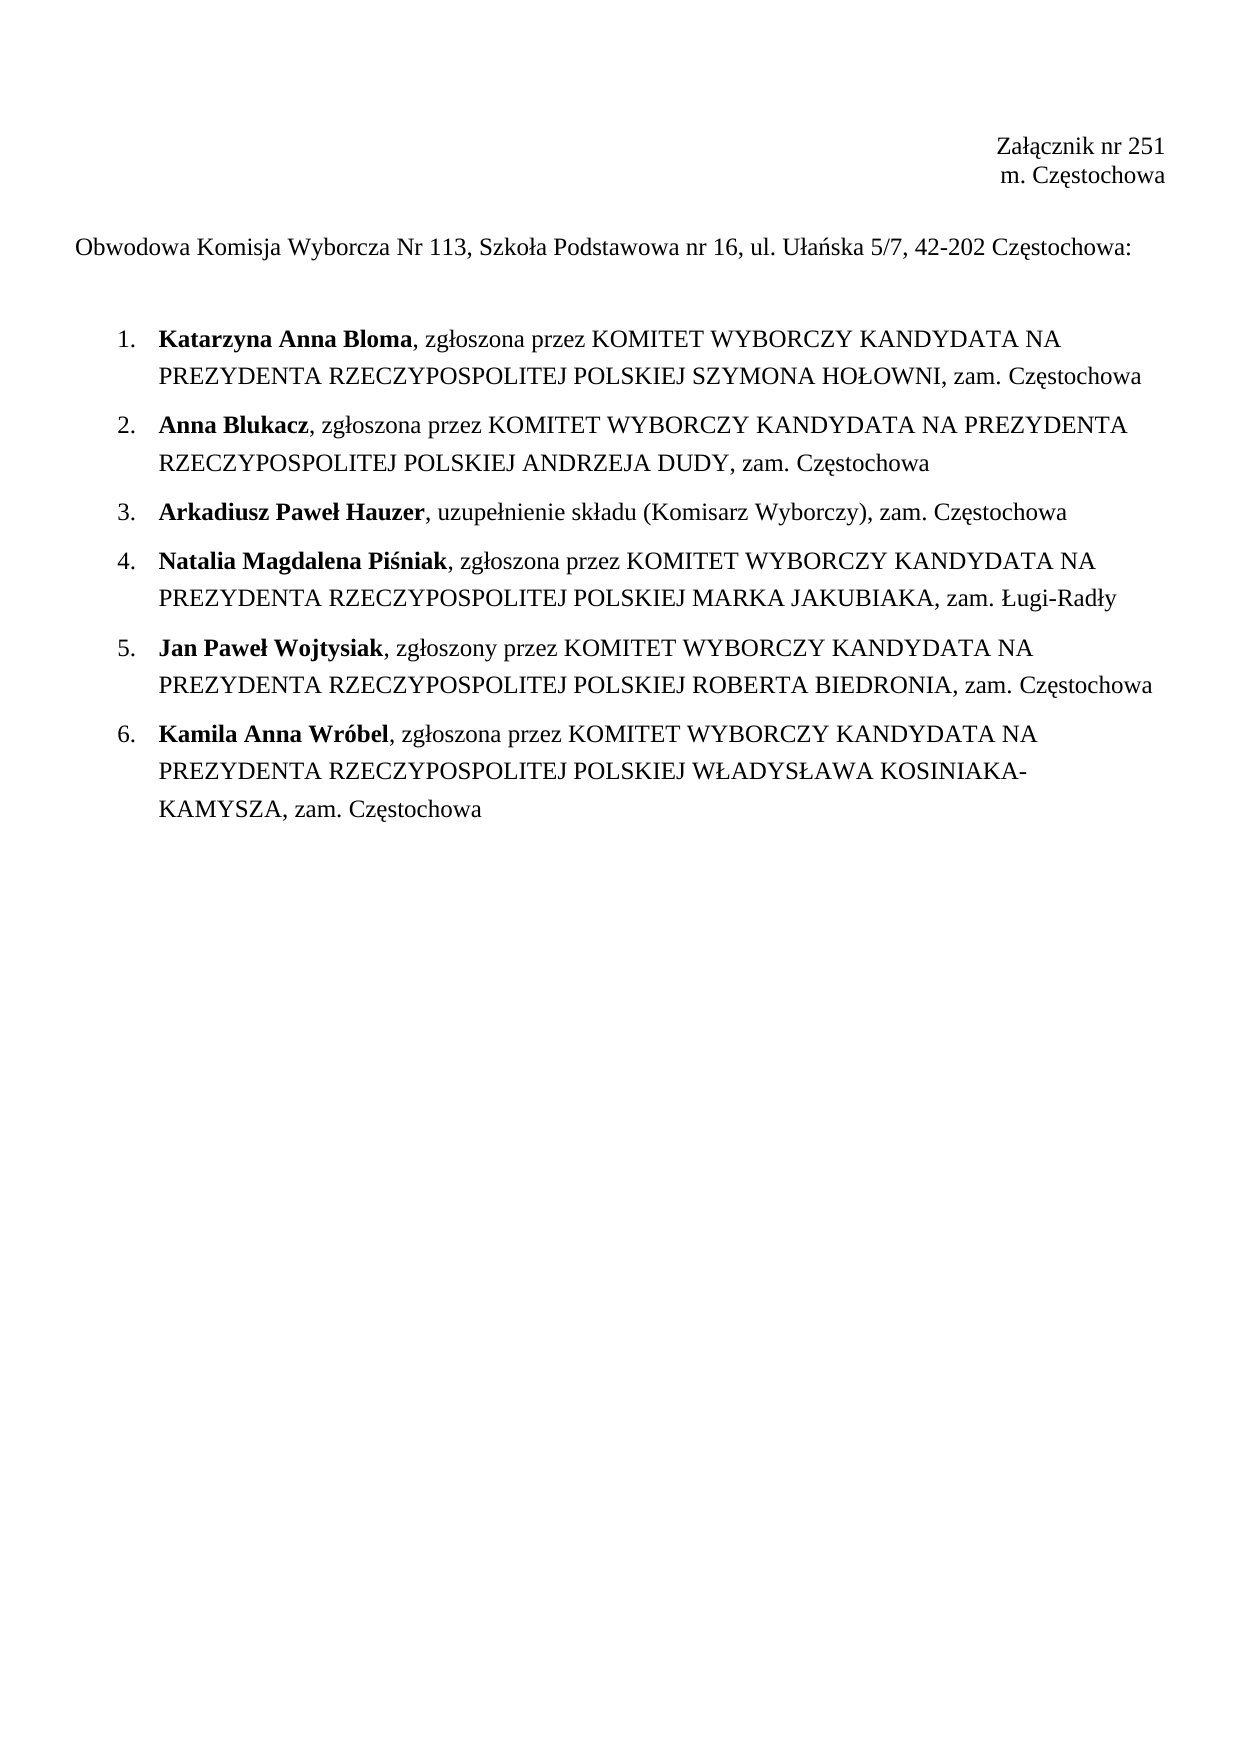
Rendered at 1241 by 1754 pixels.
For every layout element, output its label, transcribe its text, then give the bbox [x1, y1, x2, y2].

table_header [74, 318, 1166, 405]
text m. Częstochowa [75, 160, 1165, 189]
text Obwodowa Komisja Wyborcza Nr 113, Szkoła Podstawowa nr 16, ul. Ułańska 5/7, 42-202 Częstochowa: [75, 232, 1165, 261]
text Załącznik nr 251 [607, 131, 1165, 160]
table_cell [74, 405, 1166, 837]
